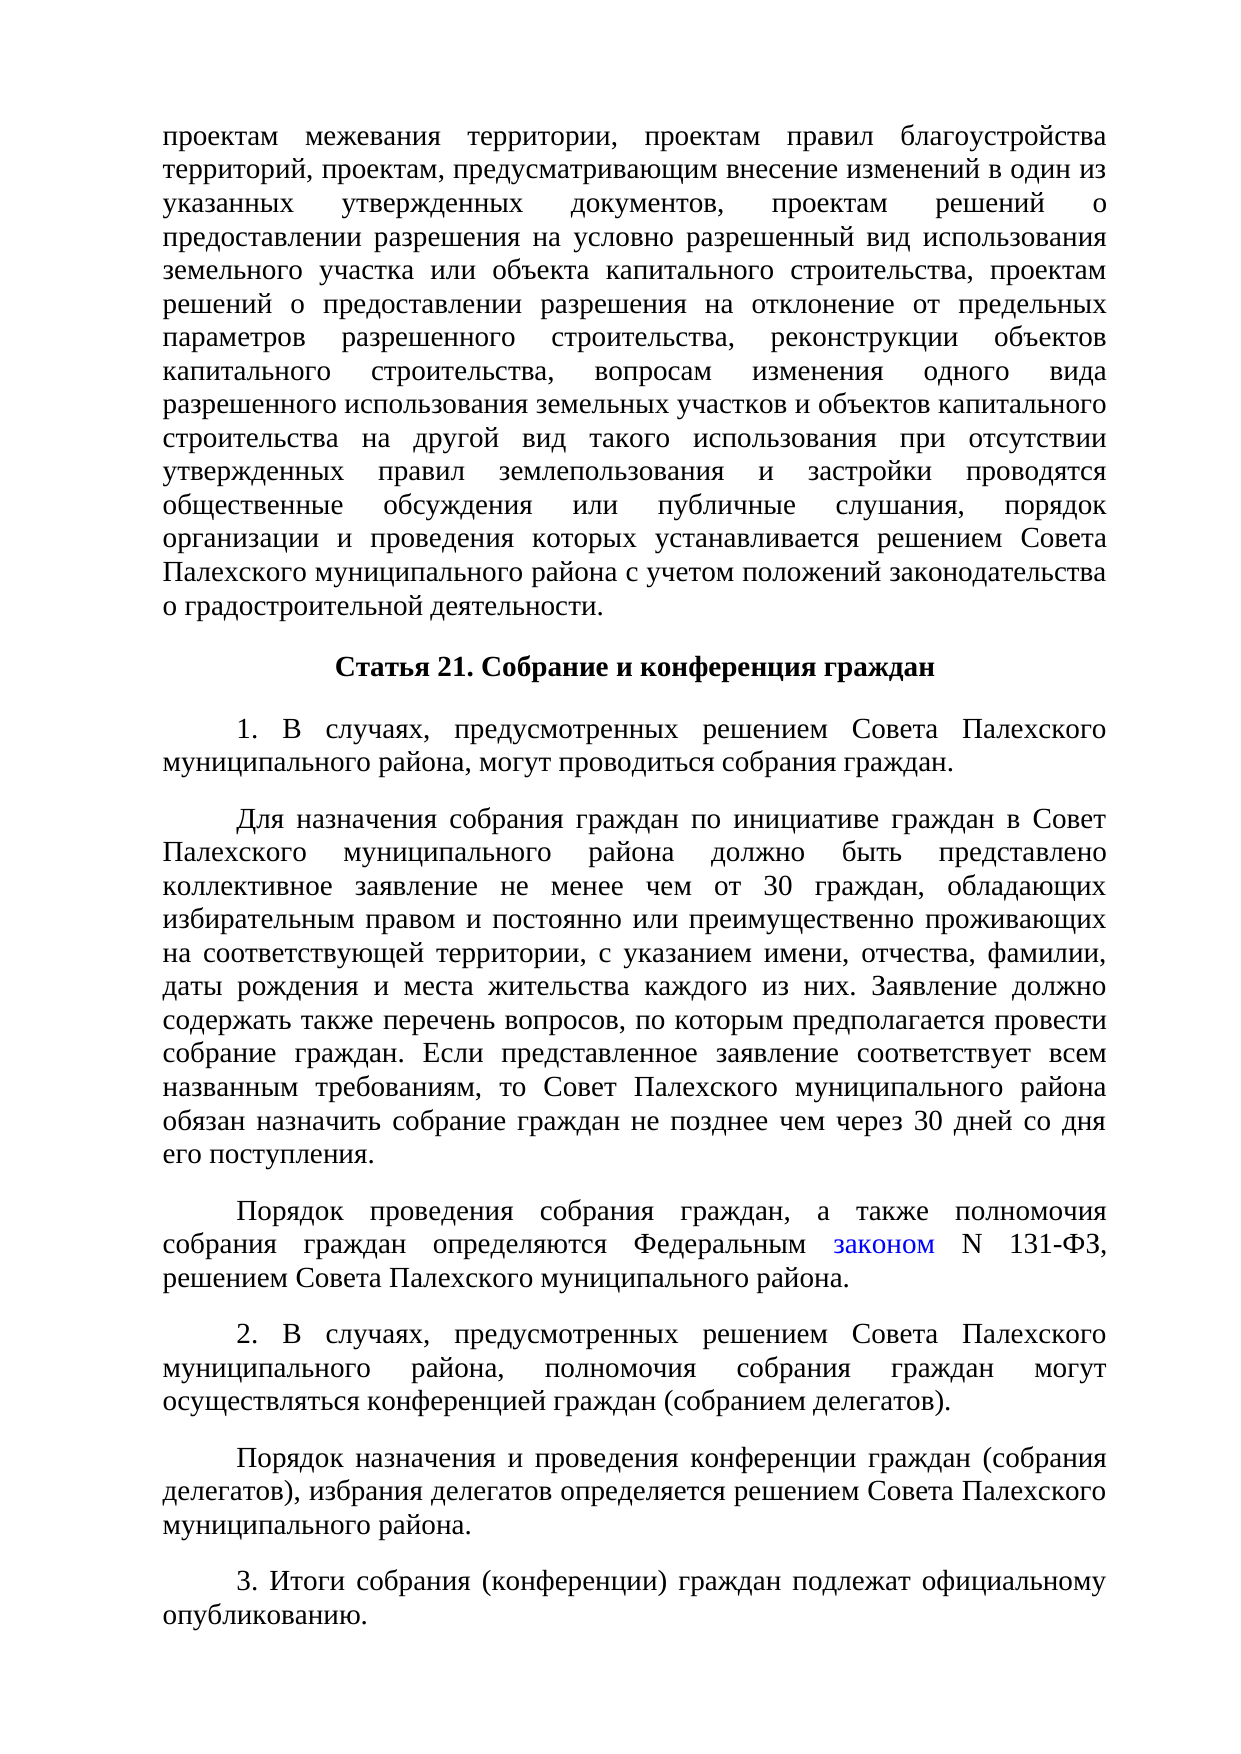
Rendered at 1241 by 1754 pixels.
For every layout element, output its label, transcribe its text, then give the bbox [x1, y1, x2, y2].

text Порядок проведения собрания граждан, а также полномочия собрания граждан определяются Федеральным законом N 131-ФЗ, решением Совета Палехского муниципального района. [162, 1193, 1107, 1293]
text Статья 21. Собрание и конференция граждан [162, 649, 1107, 683]
text Для назначения собрания граждан по инициативе граждан в Совет Палехского муниципального района должно быть представлено коллективное заявление не менее чем от 30 граждан, обладающих избирательным правом и постоянно или преимущественно проживающих на соответствующей территории, с указанием имени, отчества, фамилии, даты рождения и места жительства каждого из них. Заявление должно содержать также перечень вопросов, по которым предполагается провести собрание граждан. Если представленное заявление соответствует всем названным требованиям, то Совет Палехского муниципального района обязан назначить собрание граждан не позднее чем через 30 дней со дня его поступления. [162, 801, 1107, 1170]
text Порядок назначения и проведения конференции граждан (собрания делегатов), избрания делегатов определяется решением Совета Палехского муниципального района. [162, 1440, 1107, 1540]
text 2. В случаях, предусмотренных решением Совета Палехского муниципального района, полномочия собрания граждан могут осуществляться конференцией граждан (собранием делегатов). [162, 1316, 1107, 1417]
text 3. Итоги собрания (конференции) граждан подлежат официальному опубликованию. [162, 1563, 1107, 1630]
text 1. В случаях, предусмотренных решением Совета Палехского муниципального района, могут проводиться собрания граждан. [162, 711, 1107, 778]
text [162, 118, 1107, 621]
